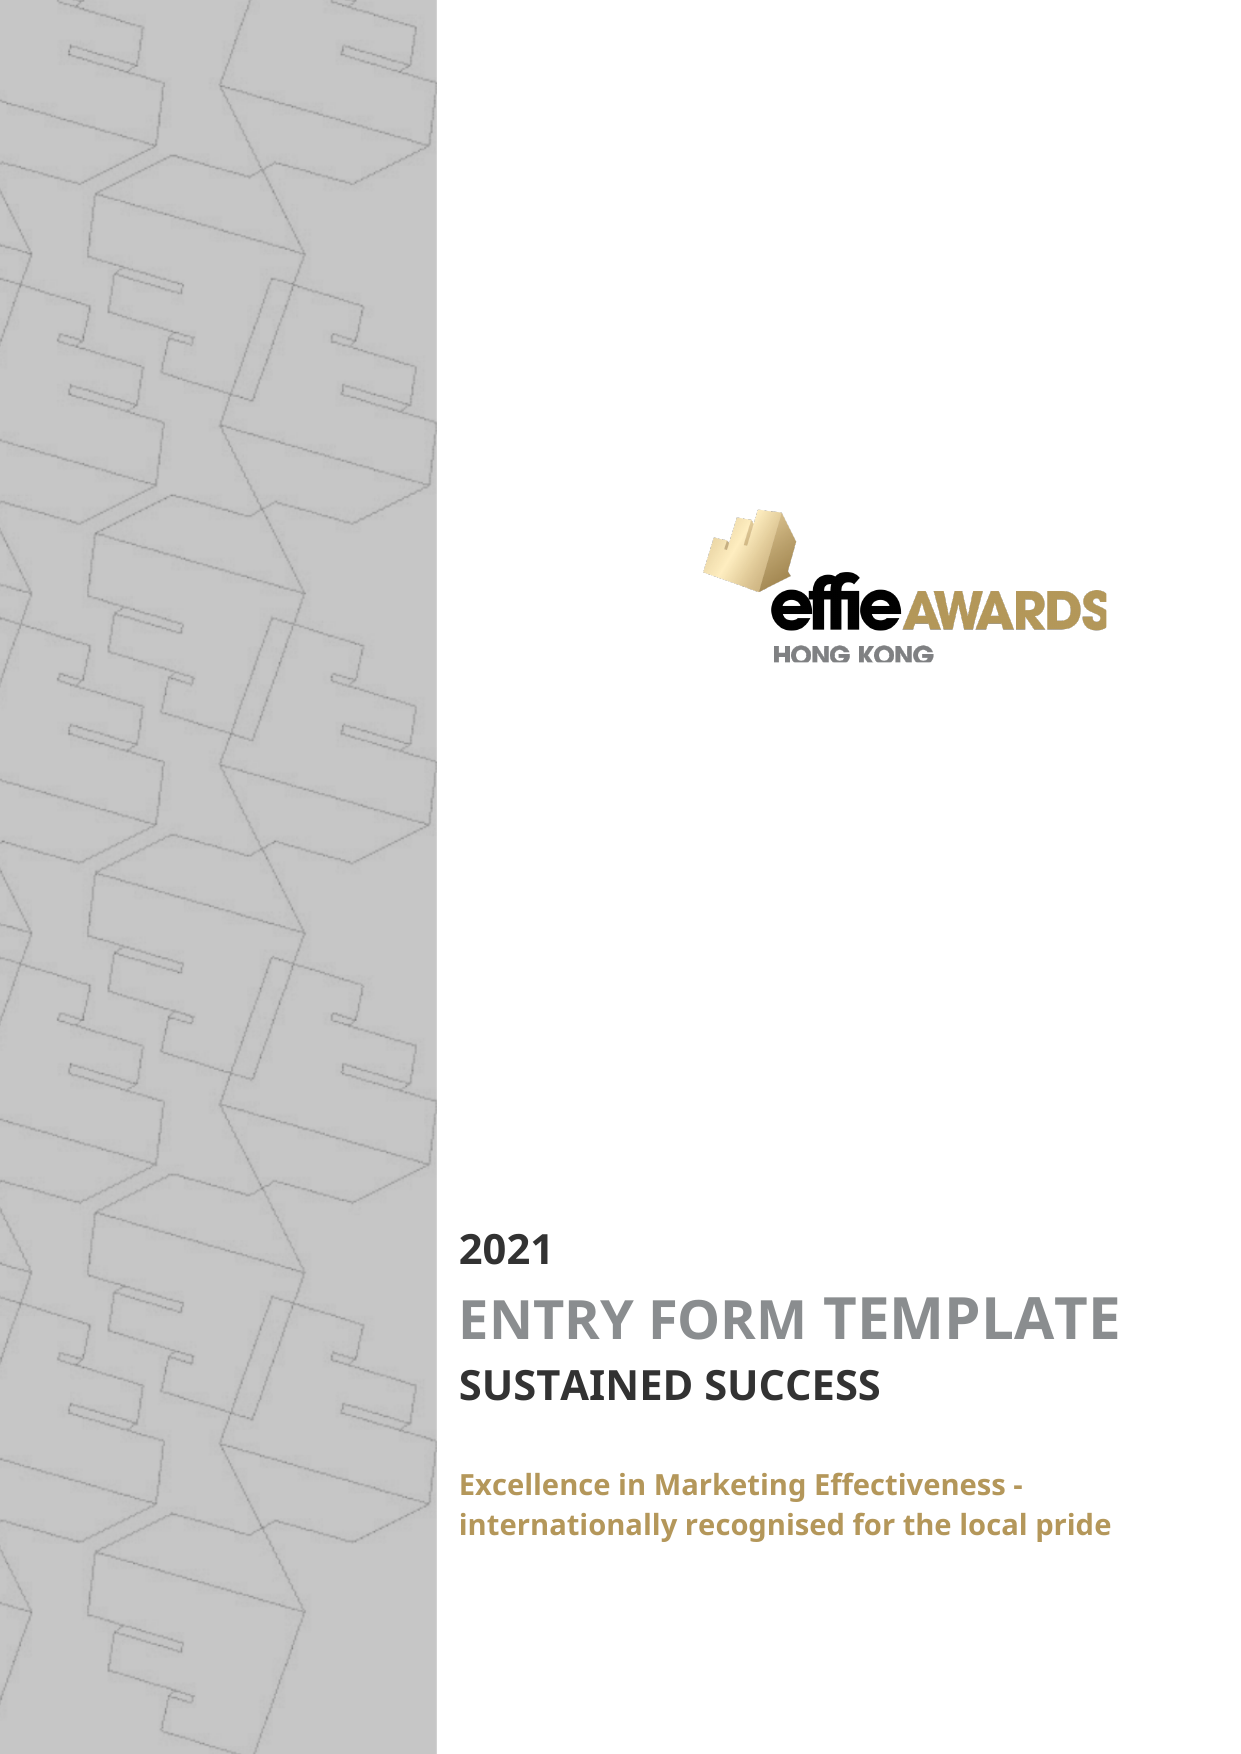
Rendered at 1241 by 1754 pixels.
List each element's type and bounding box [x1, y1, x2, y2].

picture [703, 509, 1106, 663]
